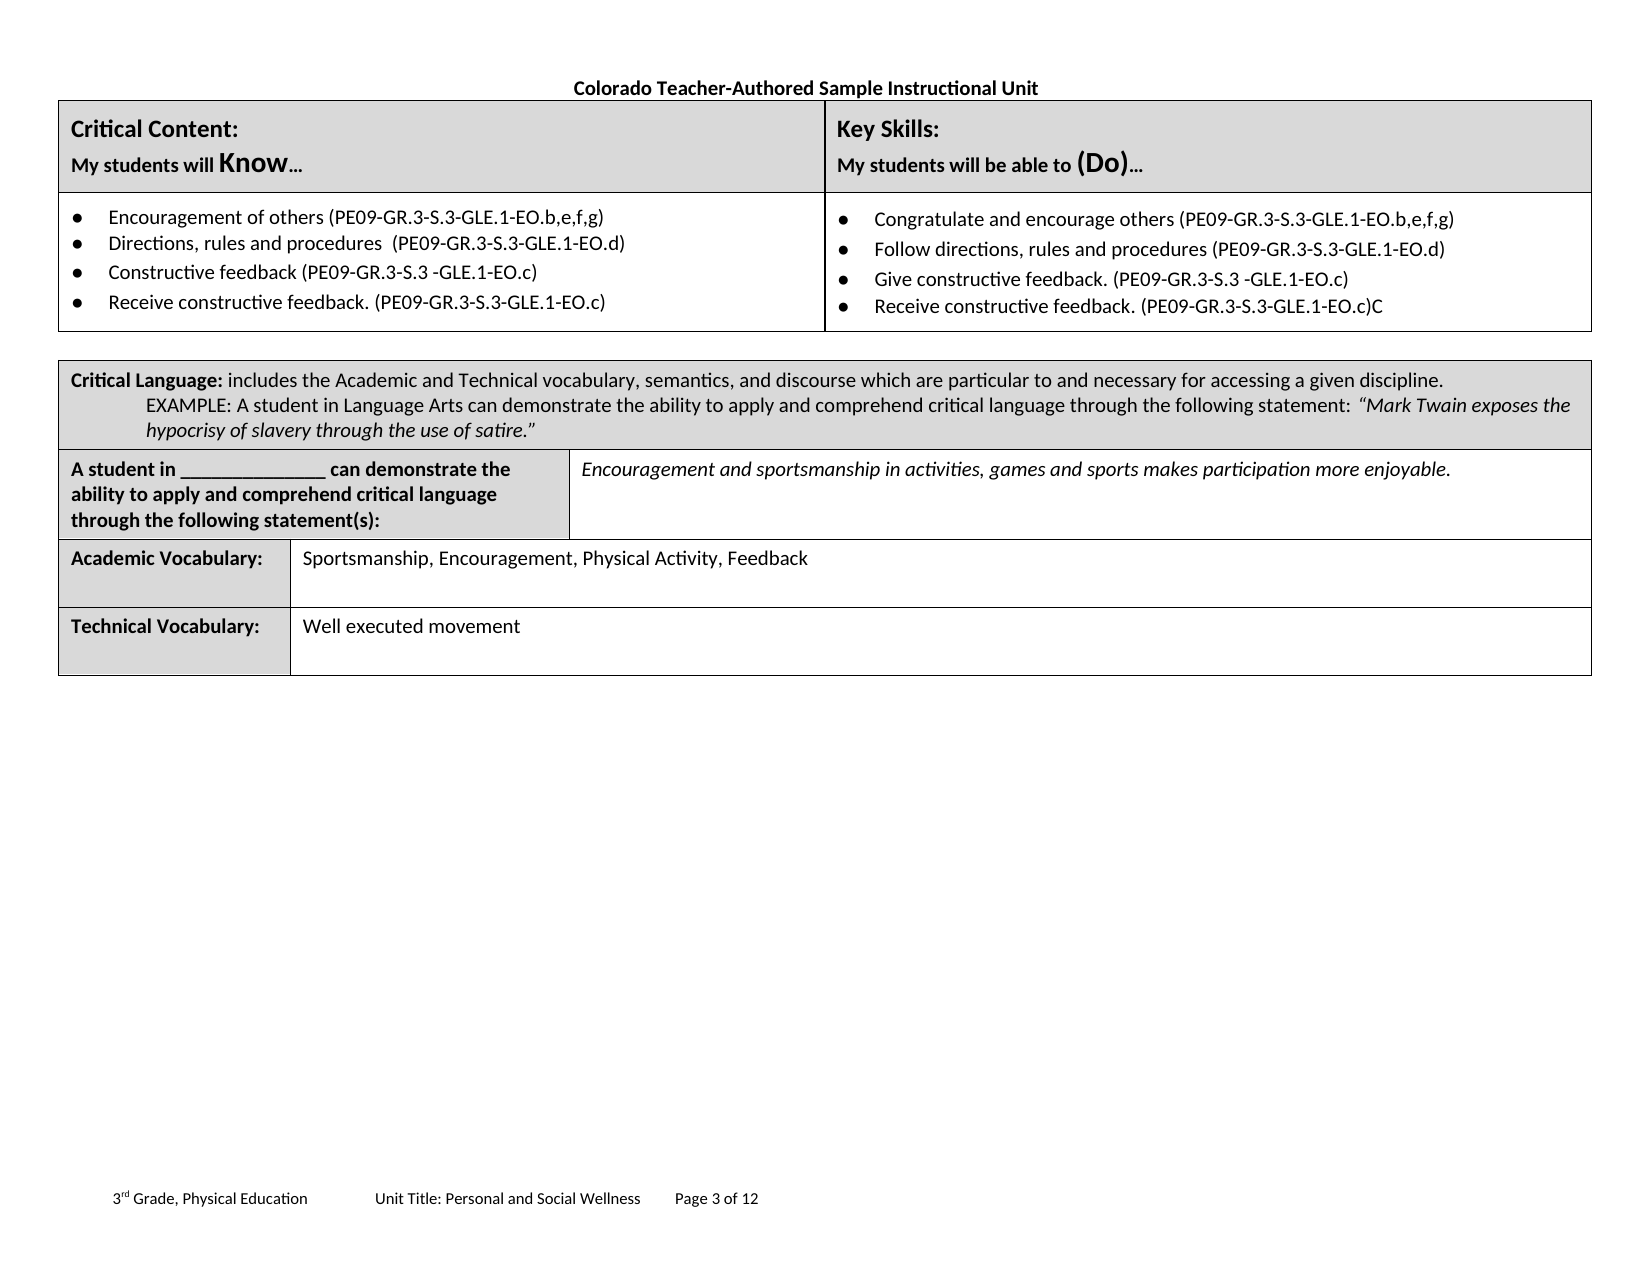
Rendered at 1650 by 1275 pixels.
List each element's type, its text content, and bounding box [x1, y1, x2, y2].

table_cell Technical Vocabulary: [59, 608, 290, 674]
table_header Key Skills: My students will be able to (Do)… [826, 101, 1591, 192]
table_cell Sportsmanship, Encouragement, Physical Activity, Feedback [291, 540, 1591, 607]
table_cell Congratulate and encourage others (PE09-GR.3-S.3-GLE.1-EO.b,e,f,g) Follow directions, rules and procedures (PE09-GR.3-S.3-GLE.1-EO.d) Give constructive feedback. (PE09-GR.3-S.3 -GLE.1-EO.c) Receive constructive feedback. (PE09-GR.3-S.3-GLE.1-EO.c)C [826, 193, 1591, 331]
table_cell Encouragement of others (PE09-GR.3-S.3-GLE.1-EO.b,e,f,g) Directions, rules and procedures (PE09-GR.3-S.3-GLE.1-EO.d) Constructive feedback (PE09-GR.3-S.3 -GLE.1-EO.c) Receive constructive feedback. (PE09-GR.3-S.3-GLE.1-EO.c) [59, 193, 824, 331]
table_header Critical Content: My students will Know… [59, 101, 824, 192]
table_cell Encouragement and sportsmanship in activities, games and sports makes participation more enjoyable. [570, 450, 1591, 538]
table_cell Academic Vocabulary: [59, 540, 290, 607]
table_cell A student in ______________ can demonstrate the ability to apply and comprehend critical language through the following statement(s): [59, 450, 569, 538]
table_cell Well executed movement [291, 608, 1591, 674]
table_header Critical Language: includes the Academic and Technical vocabulary, semantics, and discourse which are particular to and necessary for accessing a given discipline. EXAMPLE: A student in Language Arts can demonstrate the ability to apply and comprehend critical language through the following statement: “Mark Twain exposes the hypocrisy of slavery through the use of satire.” [59, 361, 1591, 449]
